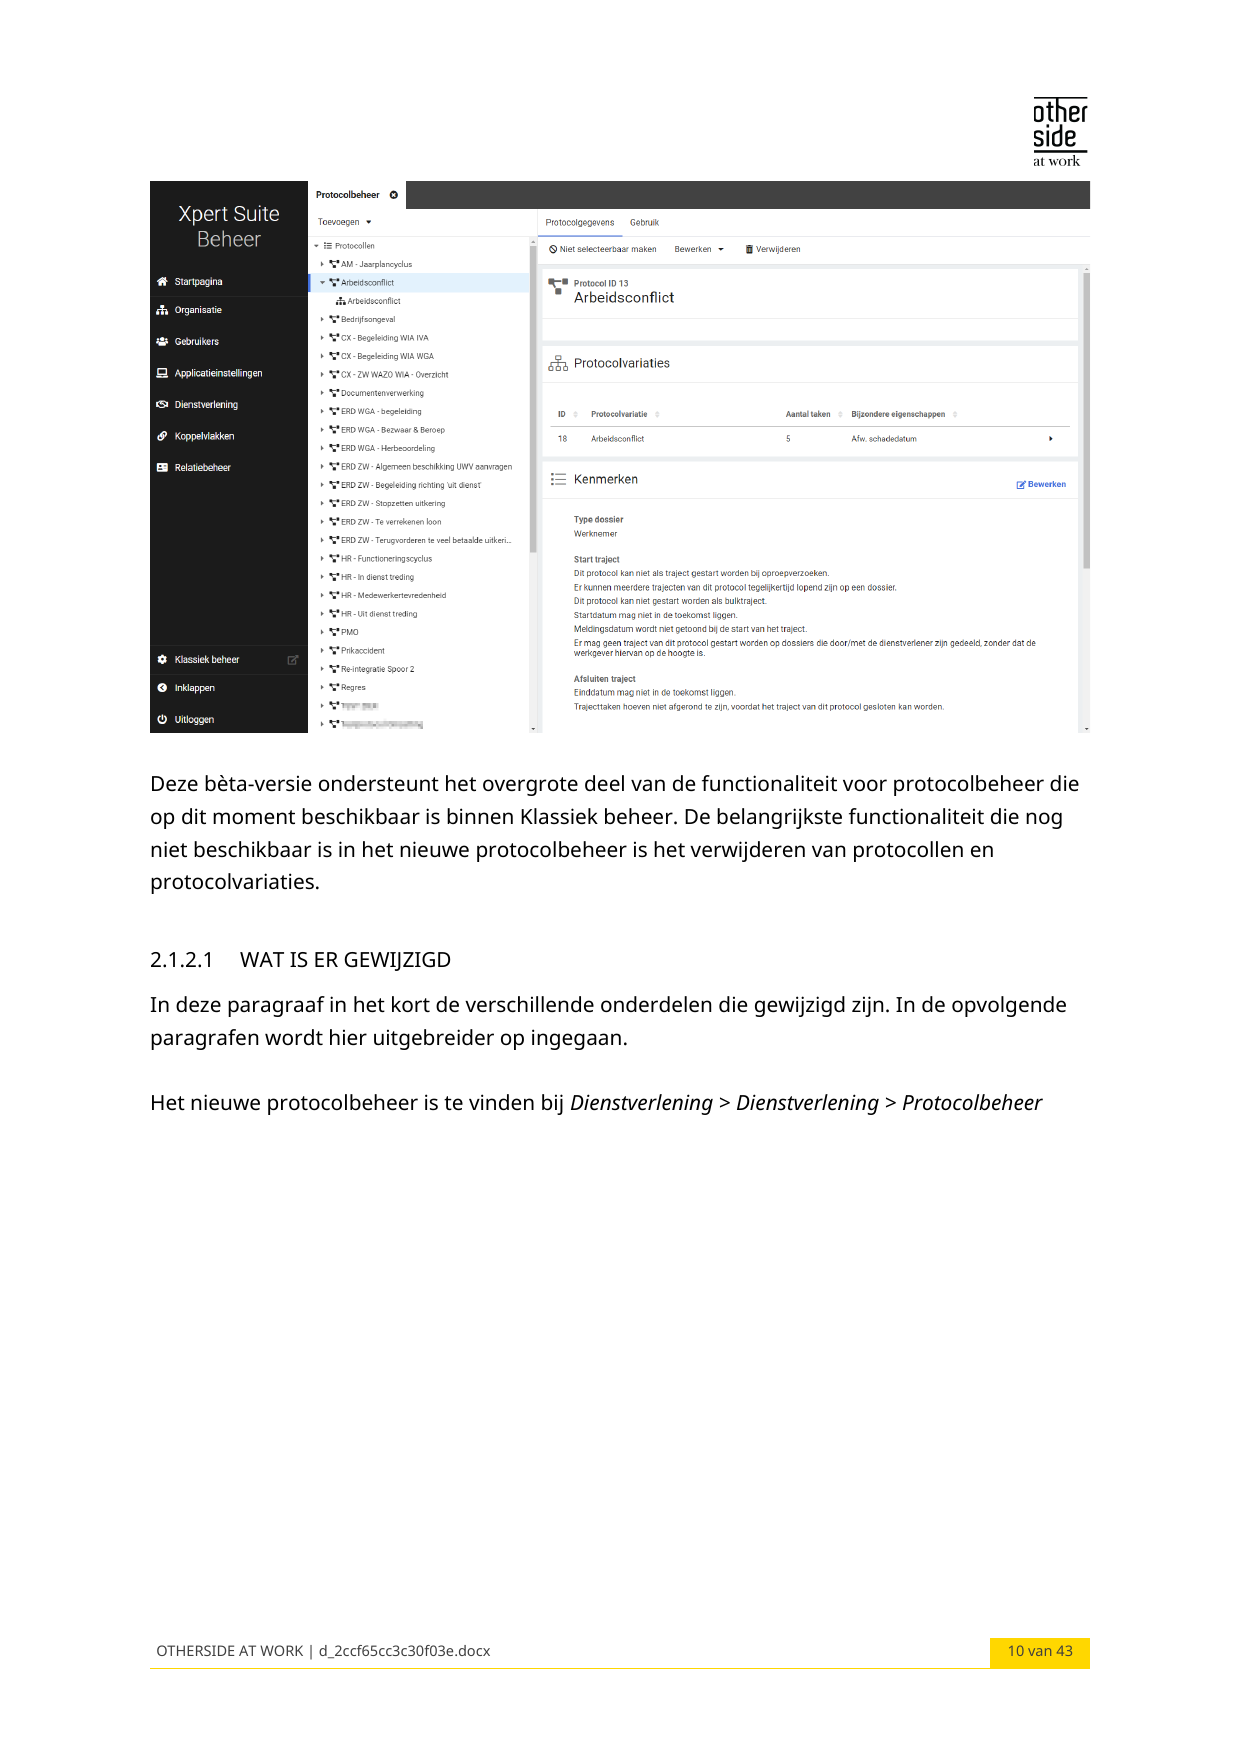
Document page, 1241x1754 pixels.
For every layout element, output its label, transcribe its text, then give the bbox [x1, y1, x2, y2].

text Deze bèta-versie ondersteunt het overgrote deel van de functionaliteit voor protocolbeheer die op dit moment beschikbaar is binnen Klassiek beheer. De belangrijkste functionaliteit die nog niet beschikbaar is in het nieuwe protocolbeheer is het verwijderen van protocollen en protocolvariaties. [150, 769, 1090, 896]
subtitle Wat is er gewijzigd [150, 945, 1090, 973]
picture [1033, 97, 1088, 167]
picture [150, 181, 1091, 733]
text In deze paragraaf in het kort de verschillende onderdelen die gewijzigd zijn. In de opvolgende paragrafen wordt hier uitgebreider op ingegaan. [150, 990, 1090, 1051]
text Het nieuwe protocolbeheer is te vinden bij Dienstverlening > Dienstverlening > Protocolbeheer [150, 1088, 1090, 1116]
